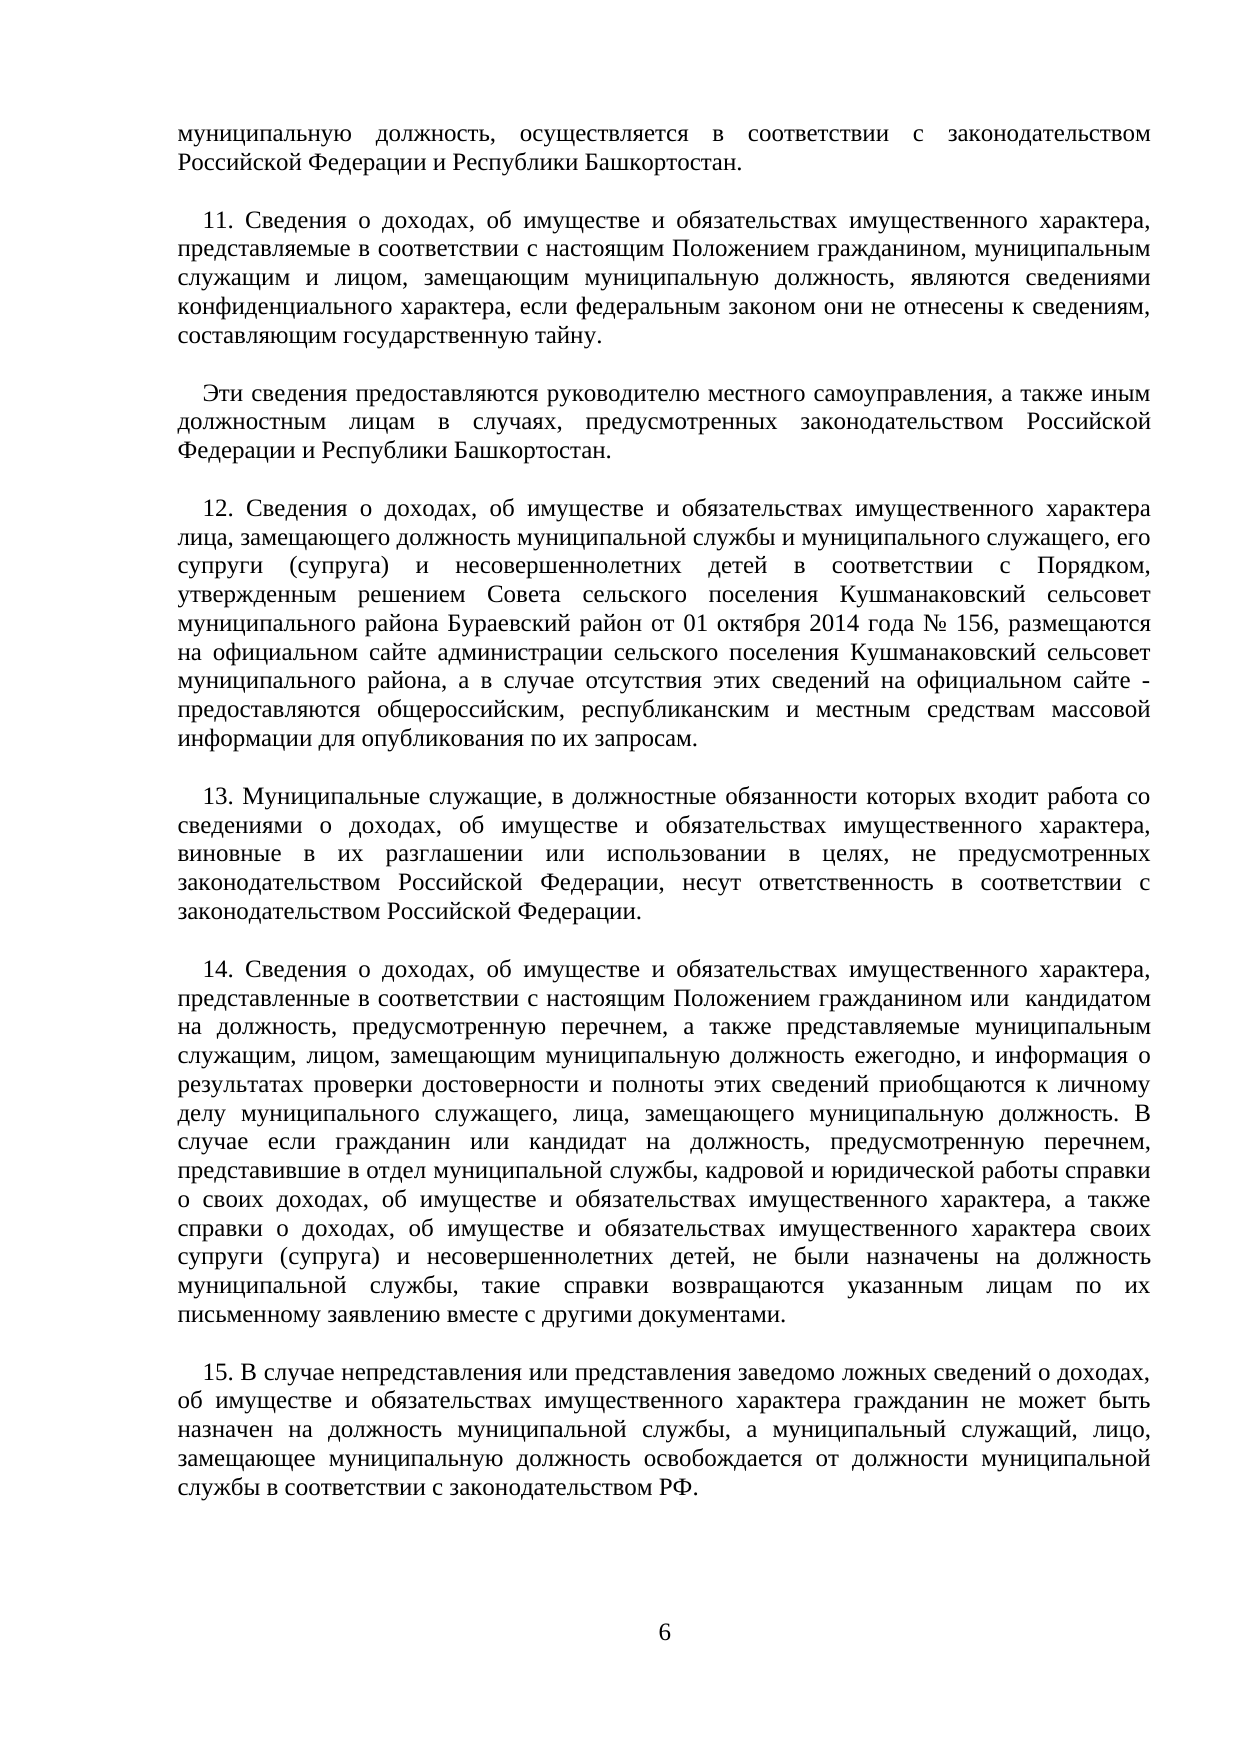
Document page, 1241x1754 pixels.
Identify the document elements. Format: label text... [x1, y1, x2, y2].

text 14. Сведения о доходах, об имуществе и обязательствах имущественного характера, представленные в соответствии с настоящим Положением гражданином или кандидатом на должность, предусмотренную перечнем, а также представляемые муниципальным служащим, лицом, замещающим муниципальную должность ежегодно, и информация о результатах проверки достоверности и полноты этих сведений приобщаются к личному делу муниципального служащего, лица, замещающего муниципальную должность. В случае если гражданин или кандидат на должность, предусмотренную перечнем, представившие в отдел муниципальной службы, кадровой и юридической работы справки о своих доходах, об имуществе и обязательствах имущественного характера, а также справки о доходах, об имуществе и обязательствах имущественного характера своих супруги (супруга) и несовершеннолетних детей, не были назначены на должность муниципальной службы, такие справки возвращаются указанным лицам по их письменному заявлению вместе с другими документами. [177, 954, 1152, 1328]
text 13. Муниципальные служащие, в должностные обязанности которых входит работа со сведениями о доходах, об имуществе и обязательствах имущественного характера, виновные в их разглашении или использовании в целях, не предусмотренных законодательством Российской Федерации, несут ответственность в соответствии с законодательством Российской Федерации. [177, 781, 1152, 925]
text 12. Сведения о доходах, об имуществе и обязательствах имущественного характера лица, замещающего должность муниципальной службы и муниципального служащего, его супруги (супруга) и несовершеннолетних детей в соответствии с Порядком, утвержденным решением Совета сельского поселения Кушманаковский сельсовет муниципального района Бураевский район от 01 октября 2014 года № 156, размещаются на официальном сайте администрации сельского поселения Кушманаковский сельсовет муниципального района, а в случае отсутствия этих сведений на официальном сайте - предоставляются общероссийским, республиканским и местным средствам массовой информации для опубликования по их запросам. [177, 493, 1152, 752]
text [177, 118, 1152, 176]
text Эти сведения предоставляются руководителю местного самоуправления, а также иным должностным лицам в случаях, предусмотренных законодательством Российской Федерации и Республики Башкортостан. [177, 378, 1152, 464]
text 15. В случае непредставления или представления заведомо ложных сведений о доходах, об имуществе и обязательствах имущественного характера гражданин не может быть назначен на должность муниципальной службы, а муниципальный служащий, лицо, замещающее муниципальную должность освобождается от должности муниципальной службы в соответствии с законодательством РФ. [177, 1357, 1152, 1501]
text 11. Сведения о доходах, об имуществе и обязательствах имущественного характера, представляемые в соответствии с настоящим Положением гражданином, муниципальным служащим и лицом, замещающим муниципальную должность, являются сведениями конфиденциального характера, если федеральным законом они не отнесены к сведениям, составляющим государственную тайну. [177, 205, 1152, 348]
